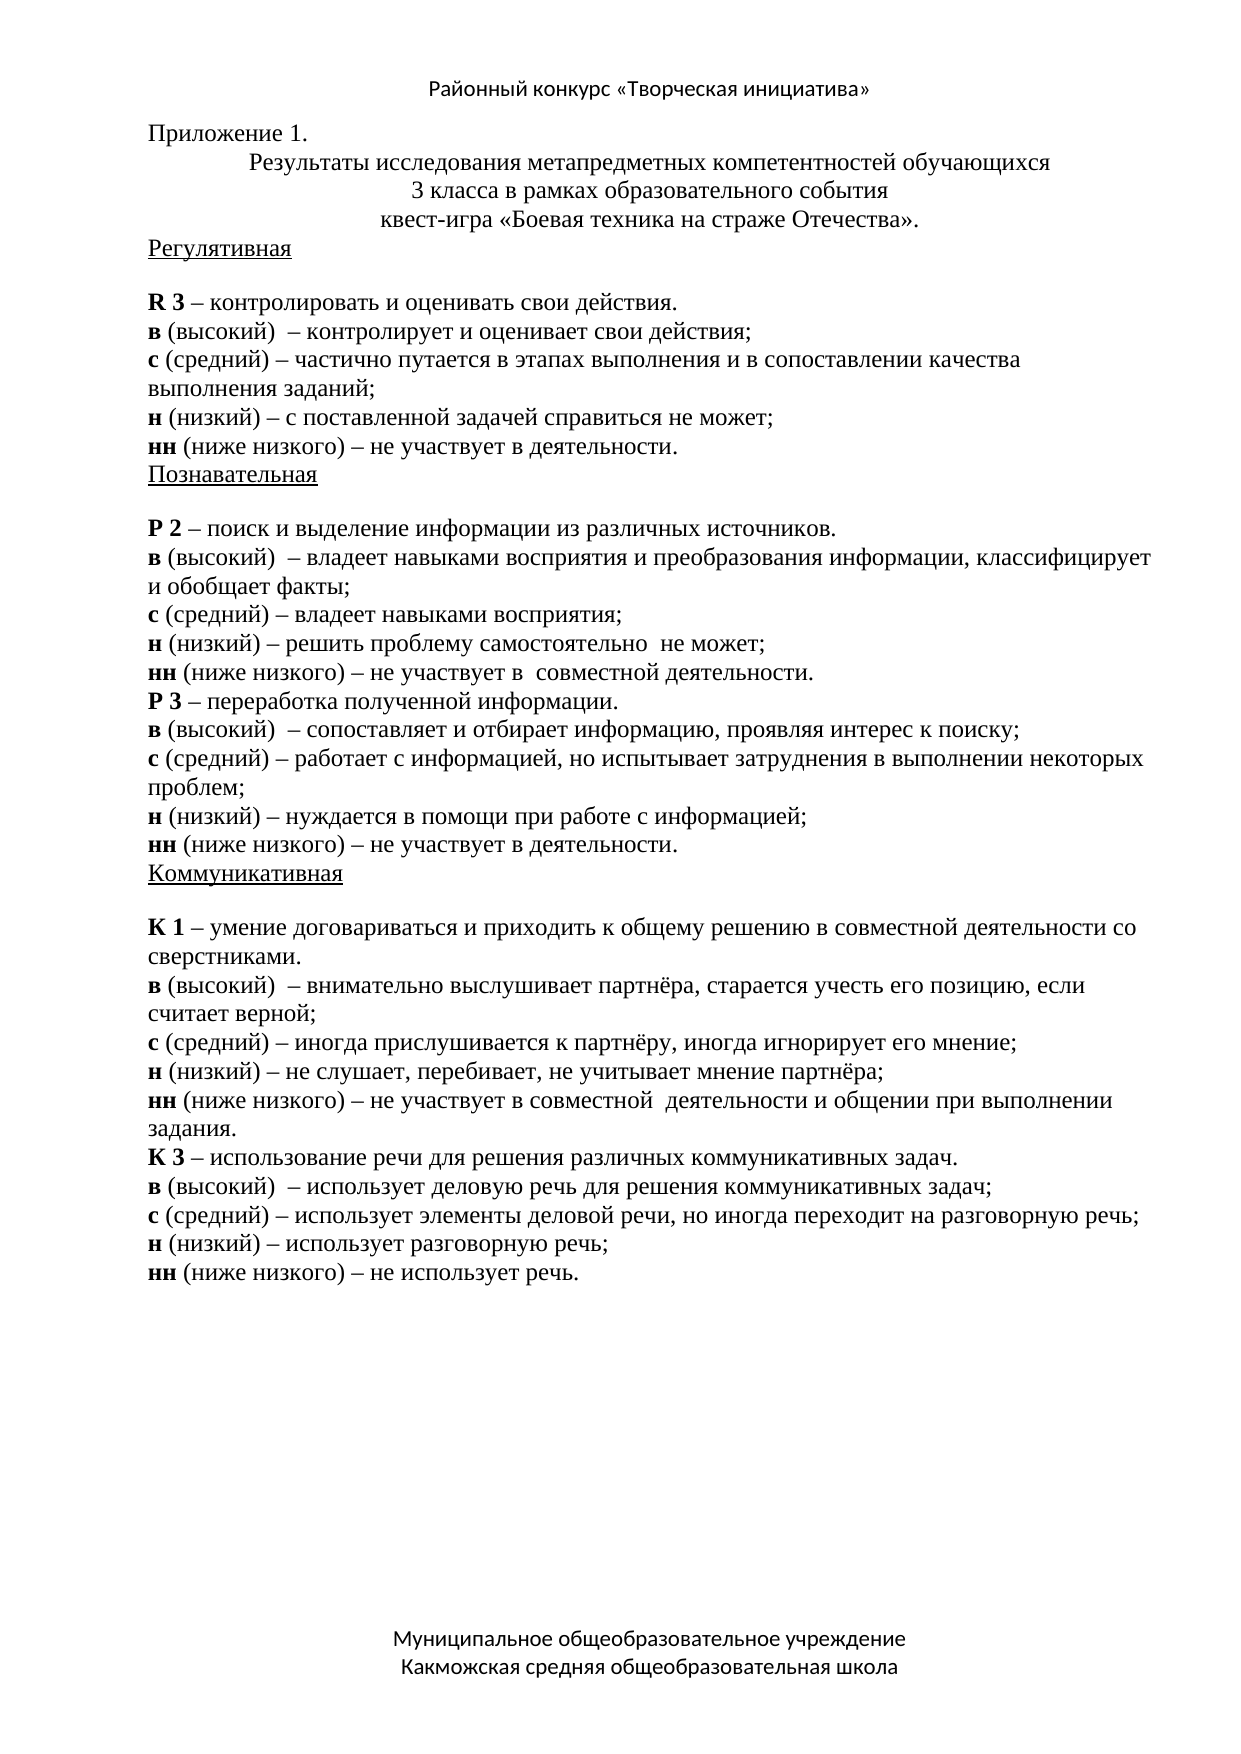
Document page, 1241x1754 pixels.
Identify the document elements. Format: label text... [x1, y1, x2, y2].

text Результаты исследования метапредметных компетентностей обучающихся [148, 147, 1152, 176]
text Регулятивная [148, 233, 1152, 262]
text н (низкий) – нуждается в помощи при работе с информацией; [148, 801, 1152, 829]
text К 1 – умение договариваться и приходить к общему решению в совместной деятельности со сверстниками. [148, 912, 1152, 970]
text Р 3 – переработка полученной информации. [148, 686, 1152, 714]
text с (средний) – работает с информацией, но испытывает затруднения в выполнении некоторых проблем; [148, 743, 1152, 801]
text Р 2 – поиск и выделение информации из различных источников. [148, 513, 1152, 542]
text н (низкий) – использует разговорную речь; [148, 1228, 1152, 1257]
text Коммуникативная [148, 858, 1152, 887]
text Познавательная [148, 459, 1152, 488]
text н (низкий) – решить проблему самостоятельно не может; [148, 628, 1152, 657]
text нн (ниже низкого) – не участвует в деятельности. [148, 829, 1152, 858]
text с (средний) – иногда прислушивается к партнёру, иногда игнорирует его мнение; [148, 1027, 1152, 1056]
text н (низкий) – с поставленной задачей справиться не может; [148, 402, 1152, 431]
text в (высокий) – внимательно выслушивает партнёра, старается учесть его позицию, если считает верной; [148, 970, 1152, 1027]
text R 3 – контролировать и оценивать свои действия. [148, 287, 1152, 316]
text нн (ниже низкого) – не участвует в деятельности. [148, 431, 1152, 459]
text с (средний) – владеет навыками восприятия; [148, 599, 1152, 628]
text нн (ниже низкого) – не использует речь. [148, 1257, 1152, 1286]
text с (средний) – использует элементы деловой речи, но иногда переходит на разговорную речь; [148, 1200, 1152, 1228]
text н (низкий) – не слушает, перебивает, не учитывает мнение партнёра; [148, 1056, 1152, 1085]
text в (высокий) – владеет навыками восприятия и преобразования информации, классифицирует и обобщает факты; [148, 542, 1152, 599]
text в (высокий) – использует деловую речь для решения коммуникативных задач; [148, 1171, 1152, 1200]
text в (высокий) – контролирует и оценивает свои действия; [148, 316, 1152, 344]
text К 3 – использование речи для решения различных коммуникативных задач. [148, 1142, 1152, 1171]
text в (высокий) – сопоставляет и отбирает информацию, проявляя интерес к поиску; [148, 714, 1152, 743]
text Приложение 1. [148, 118, 1152, 147]
text 3 класса в рамках образовательного события квест-игра «Боевая техника на страже Отечества». [148, 176, 1152, 233]
text нн (ниже низкого) – не участвует в совместной деятельности. [148, 657, 1152, 686]
text нн (ниже низкого) – не участвует в совместной деятельности и общении при выполнении задания. [148, 1085, 1152, 1142]
text с (средний) – частично путается в этапах выполнения и в сопоставлении качества выполнения заданий; [148, 344, 1152, 402]
